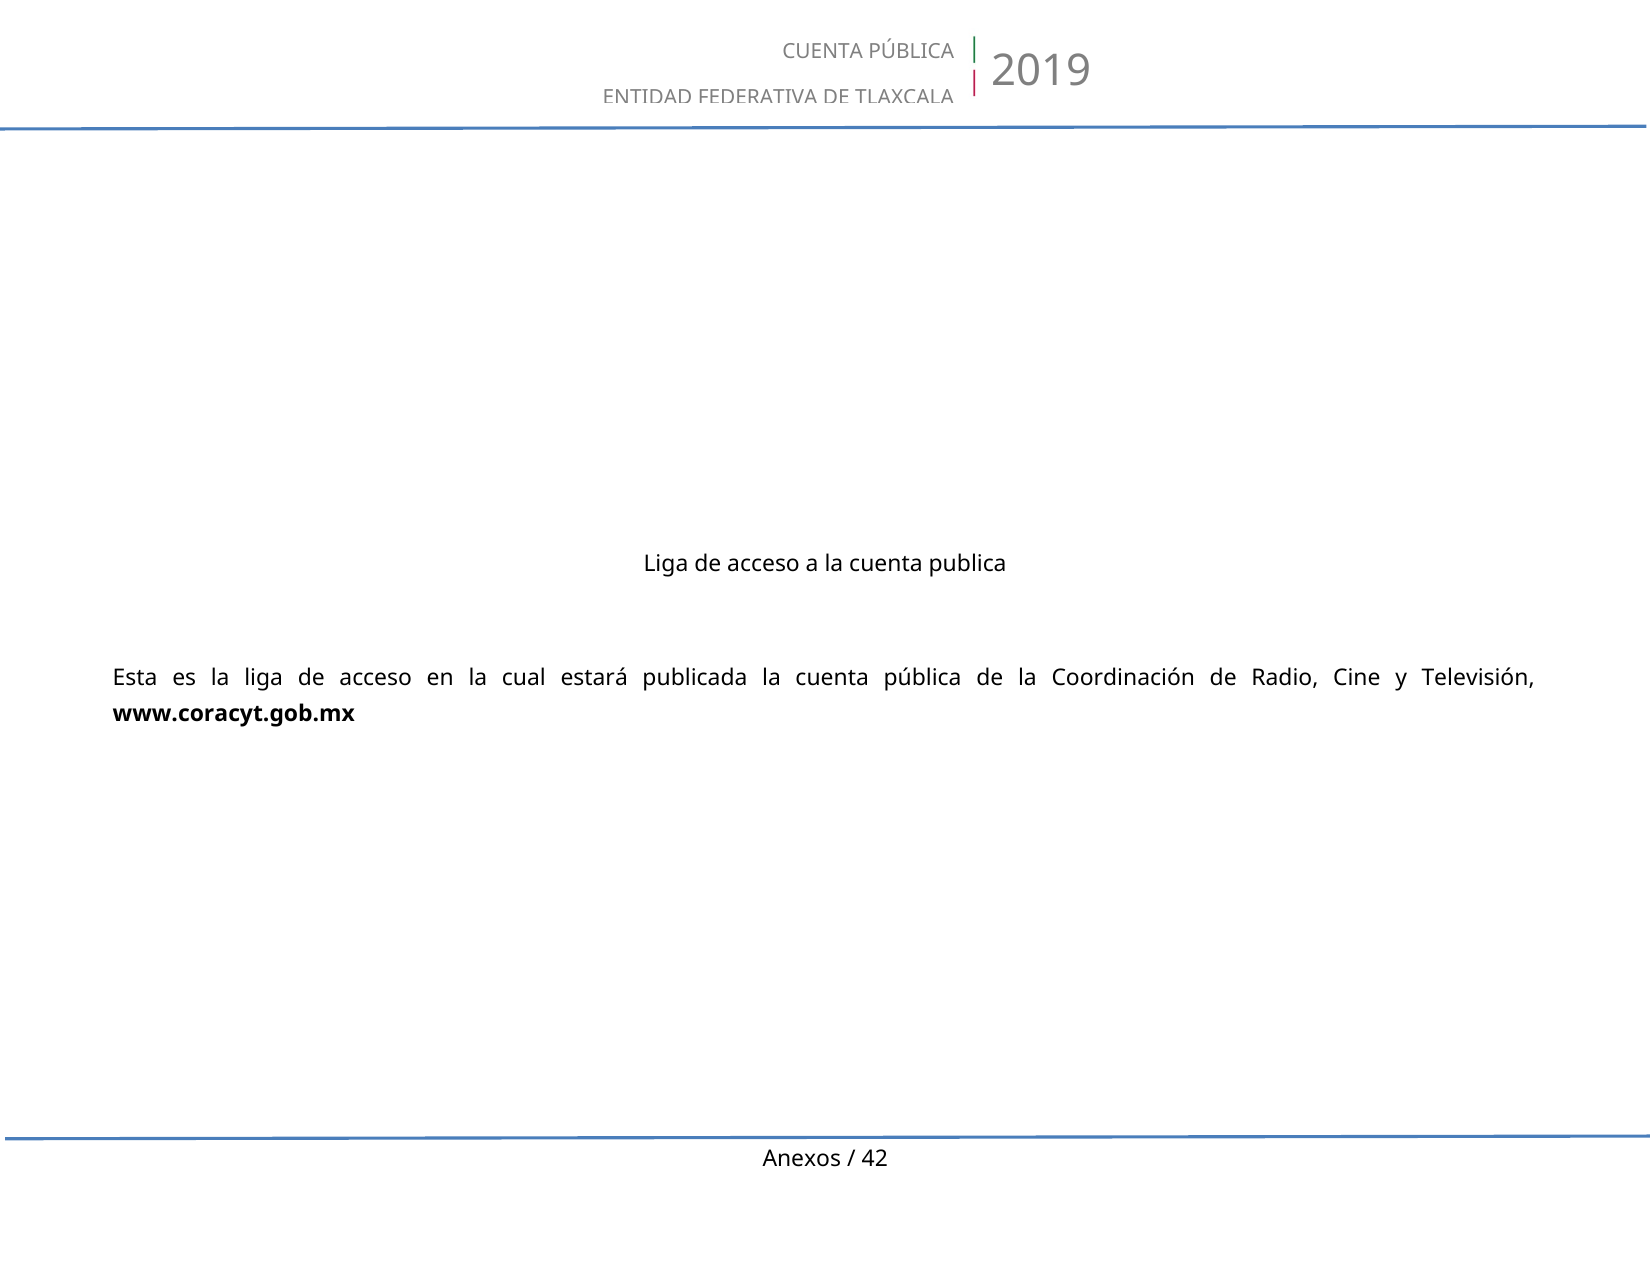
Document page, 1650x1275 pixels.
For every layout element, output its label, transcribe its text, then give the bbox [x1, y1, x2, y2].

text Esta es la liga de acceso en la cual estará publicada la cuenta pública de la Coordinación de Radio, Cine y Televisión, www.coracyt.gob.mx [112, 661, 1537, 728]
picture [968, 28, 985, 99]
text Liga de acceso a la cuenta publica [112, 547, 1537, 579]
